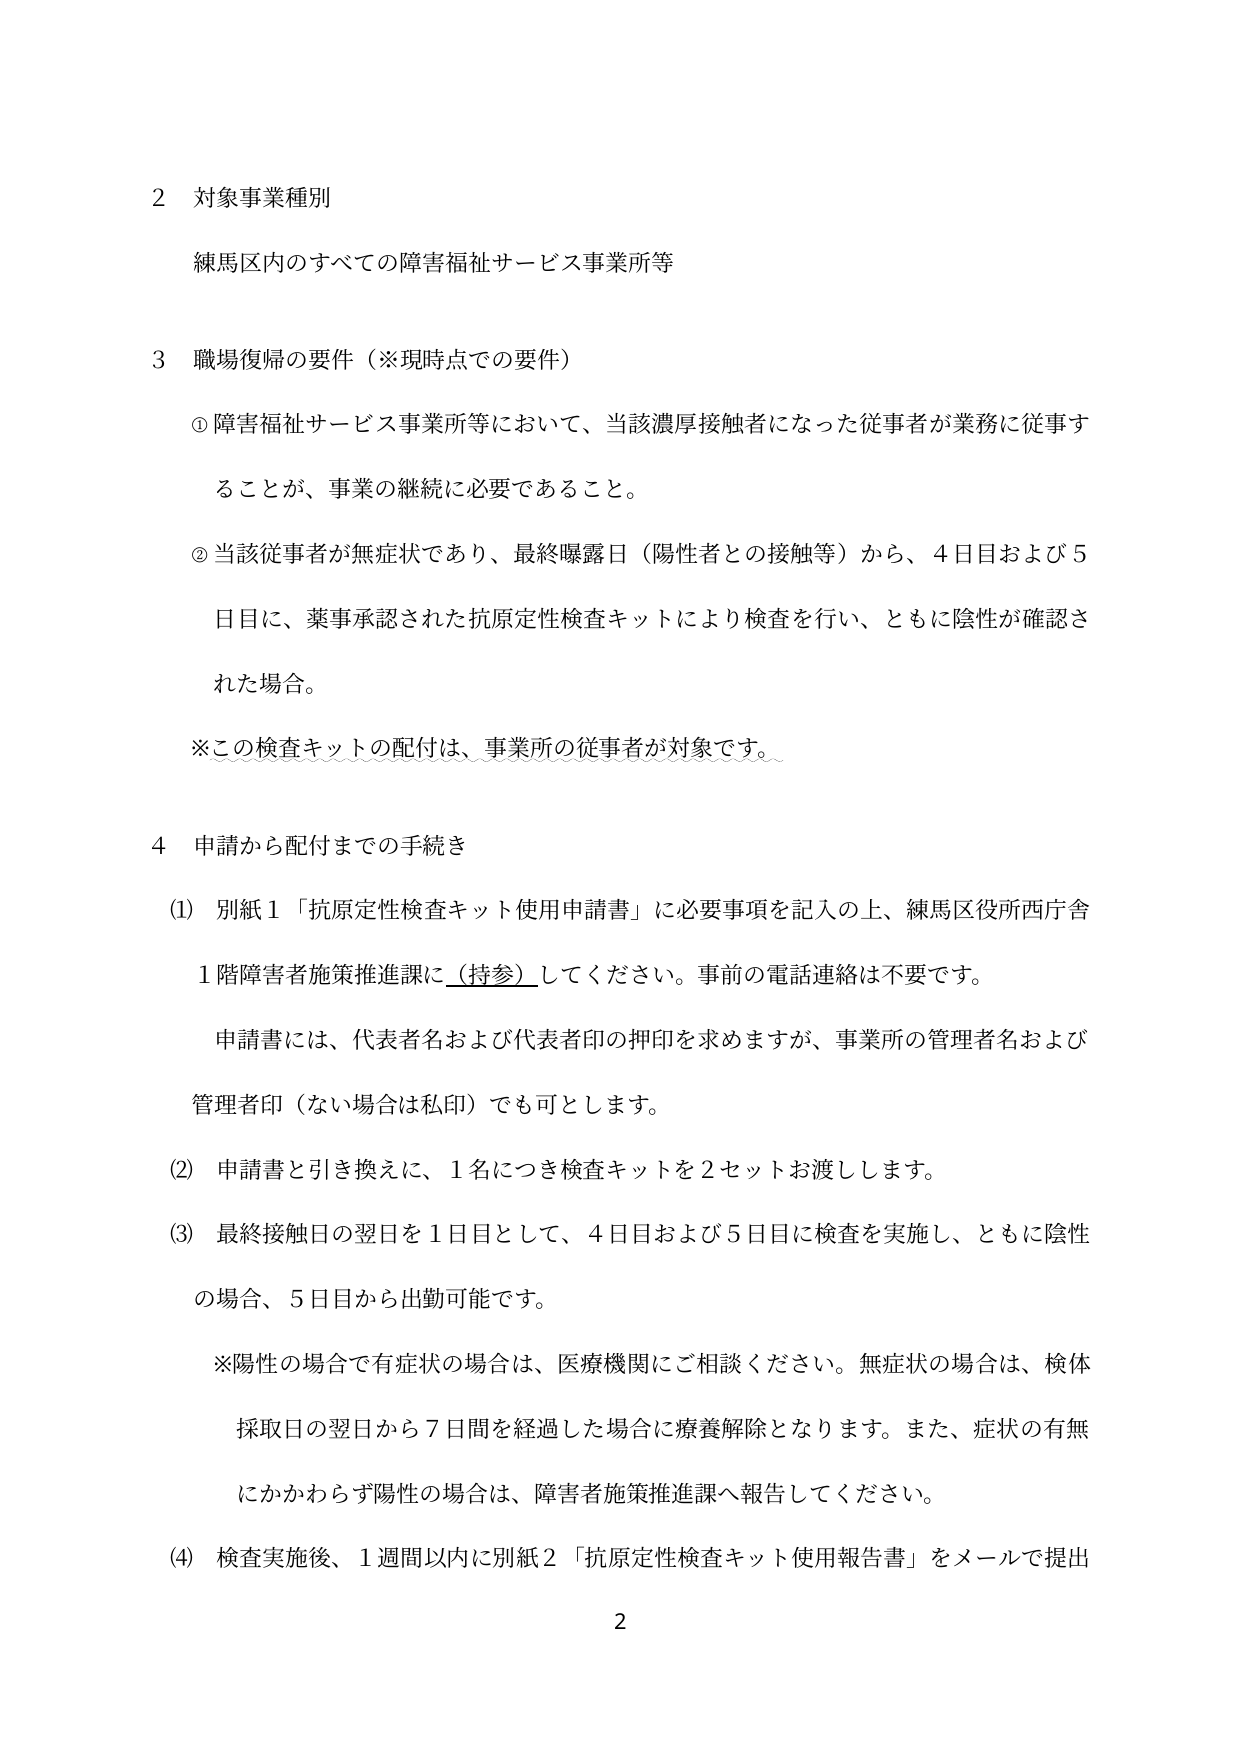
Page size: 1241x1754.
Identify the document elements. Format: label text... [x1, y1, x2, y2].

text ⑵ 申請書と引き換えに、１名につき検査キットを２セットお渡しします。 [148, 1136, 1092, 1201]
text ⑴ 別紙１「抗原定性検査キット使用申請書」に必要事項を記入の上、練馬区役所西庁舎１階障害者施策推進課に（持参）してください。事前の電話連絡は不要です。 [148, 877, 1092, 1006]
text ※この検査キットの配付は、事業所の従事者が対象です。 [191, 715, 1092, 779]
text ※陽性の場合で有症状の場合は、医療機関にご相談ください。無症状の場合は、検体採取日の翌日から７日間を経過した場合に療養解除となります。また、症状の有無にかかわらず陽性の場合は、障害者施策推進課へ報告してください。 [213, 1330, 1092, 1524]
text ４ 申請から配付までの手続き [148, 812, 1092, 877]
text ⑶ 最終接触日の翌日を１日目として、４日目および５日目に検査を実施し、ともに陰性の場合、５日目から出勤可能です。 [148, 1201, 1092, 1330]
text ２ 対象事業種別 [148, 164, 1092, 229]
text ３ 職場復帰の要件（※現時点での要件） [148, 326, 1092, 391]
text ①障害福祉サービス事業所等において、当該濃厚接触者になった従事者が業務に従事することが、事業の継続に必要であること。 [191, 391, 1092, 520]
text 申請書には、代表者名および代表者印の押印を求めますが、事業所の管理者名および管理者印（ない場合は私印）でも可とします。 [191, 1006, 1092, 1136]
text 練馬区内のすべての障害福祉サービス事業所等 [148, 229, 1092, 293]
text ②当該従事者が無症状であり、最終曝露日（陽性者との接触等）から、４日目および５日目に、薬事承認された抗原定性検査キットにより検査を行い、ともに陰性が確認された場合。 [191, 520, 1092, 715]
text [148, 1524, 1092, 1589]
